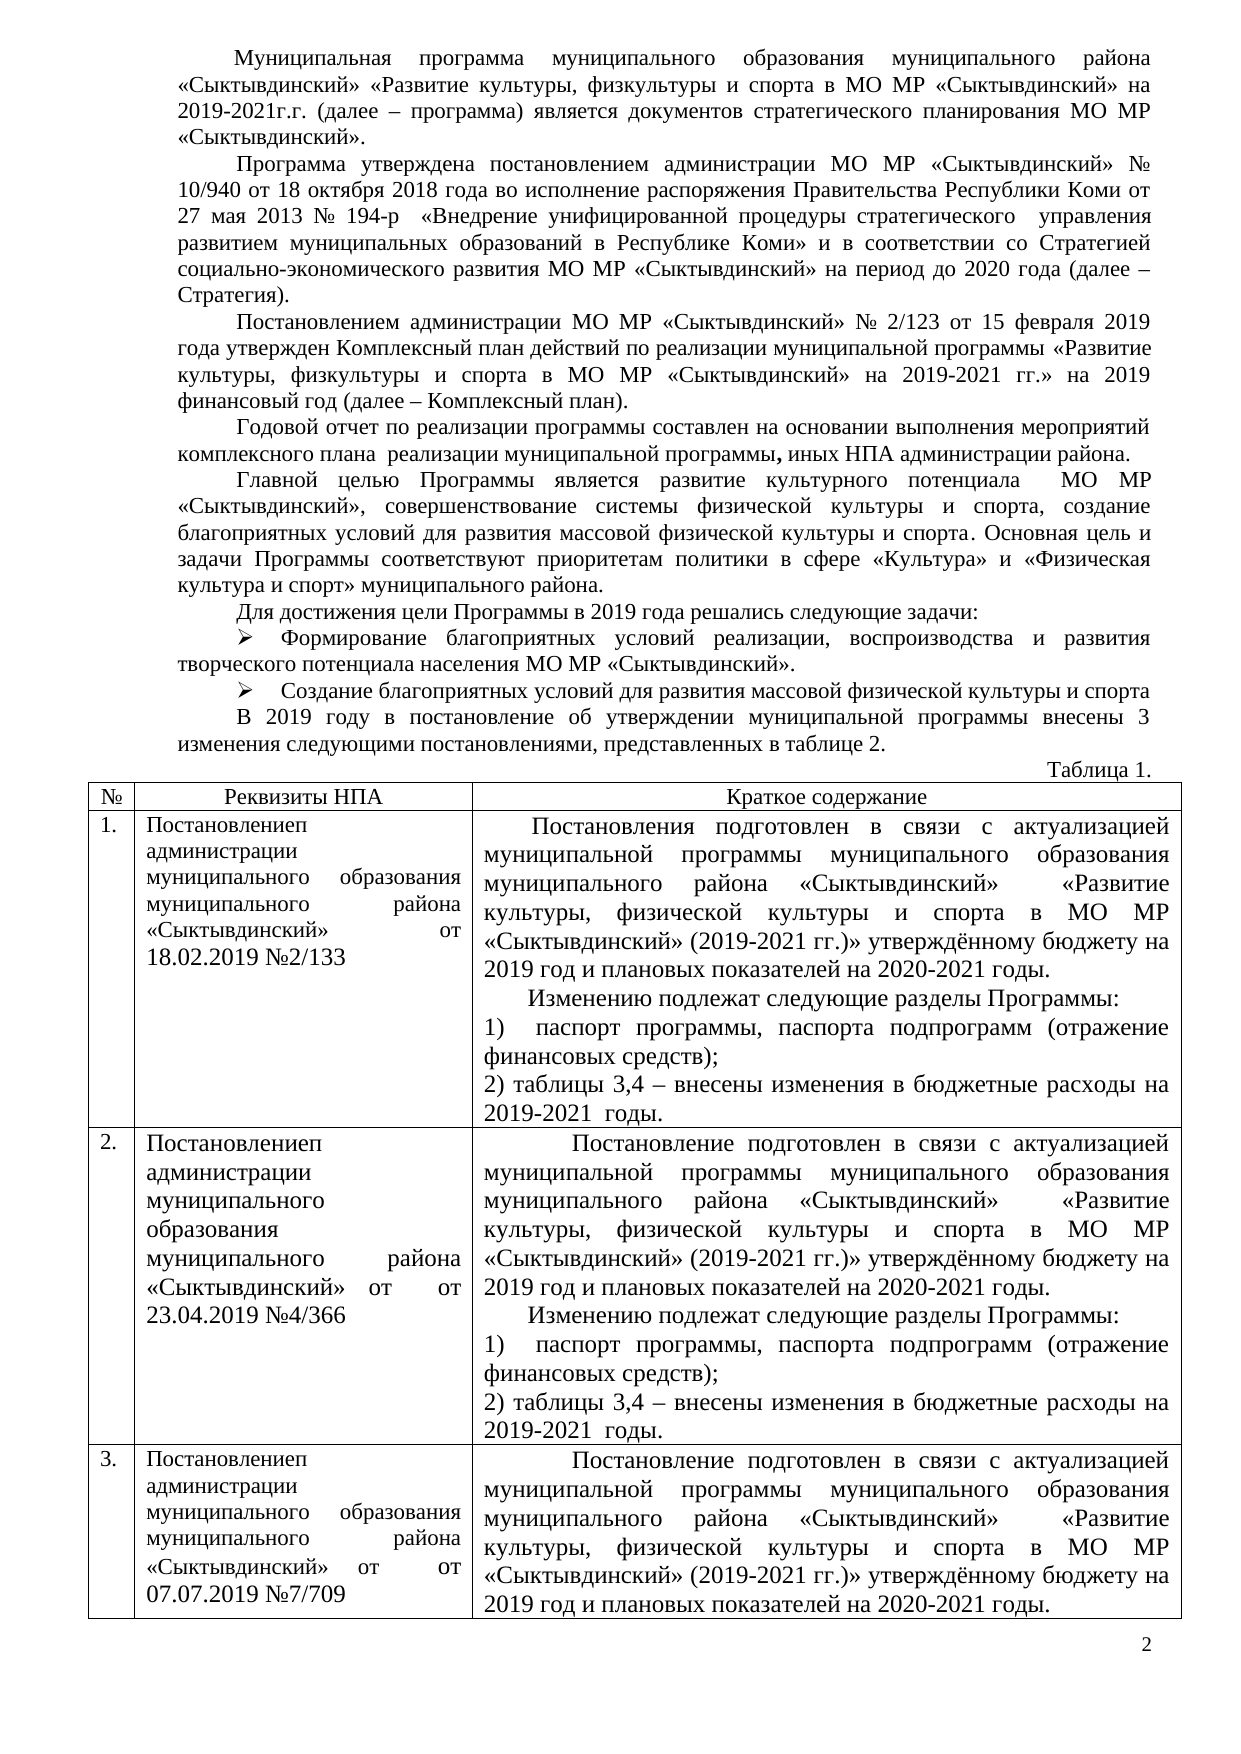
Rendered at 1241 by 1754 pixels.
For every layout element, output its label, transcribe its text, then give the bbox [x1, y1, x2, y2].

table_cell 1. [89, 811, 134, 1127]
table_cell Постановления подготовлен в связи с актуализацией муниципальной программы муниципального образования муниципального района «Сыктывдинский» «Развитие культуры, физической культуры и спорта в МО МР «Сыктывдинский» (2019-2021 гг.)» утверждённому бюджету на 2019 год и плановых показателей на 2020-2021 годы. Изменению подлежат следующие разделы Программы: 1) паспорт программы, паспорта подпрограмм (отражение финансовых средств); 2) таблицы 3,4 – внесены изменения в бюджетные расходы на 2019-2021 годы. [473, 811, 1181, 1127]
list Таблица 1. [177, 756, 1152, 782]
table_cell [473, 1445, 1181, 1618]
text Постановлением администрации МО МР «Сыктывдинский» № 2/123 от 15 февраля 2019 года утвержден Комплексный план действий по реализации муниципальной программы «Развитие культуры, физкультуры и спорта в МО МР «Сыктывдинский» на 2019-2021 гг.» на 2019 финансовый год (далее – Комплексный план). [177, 308, 1152, 413]
table_header № [89, 783, 134, 810]
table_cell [135, 1445, 472, 1618]
table_cell Постановлениеп администрации муниципального образования муниципального района «Сыктывдинский» от от 23.04.2019 №4/366 [135, 1128, 472, 1444]
list Создание благоприятных условий для развития массовой физической культуры и спорта [177, 677, 1152, 703]
table_header Краткое содержание [473, 783, 1181, 810]
table_header Реквизиты НПА [135, 783, 472, 810]
table_cell Постановлениеп администрации муниципального образования муниципального района «Сыктывдинский» от 18.02.2019 №2/133 [135, 811, 472, 1127]
text Муниципальная программа муниципального образования муниципального района «Сыктывдинский» «Развитие культуры, физкультуры и спорта в МО МР «Сыктывдинский» на 2019-2021г.г. (далее – программа) является документов стратегического планирования МО МР «Сыктывдинский». [177, 44, 1152, 150]
text Годовой отчет по реализации программы составлен на основании выполнения мероприятий комплексного плана реализации муниципальной программы, иных НПА администрации района. [177, 413, 1152, 466]
text Для достижения цели Программы в 2019 года решались следующие задачи: [177, 598, 1152, 624]
table_cell 3. [89, 1445, 134, 1618]
table_cell 2. [89, 1128, 134, 1444]
text Главной целью Программы является развитие культурного потенциала МО МР «Сыктывдинский», совершенствование системы физической культуры и спорта, создание благоприятных условий для развития массовой физической культуры и спорта. Основная цель и задачи Программы соответствуют приоритетам политики в сфере «Культура» и «Физическая культура и спорт» муниципального района. [177, 466, 1152, 598]
text Программа утверждена постановлением администрации МО МР «Сыктывдинский» № 10/940 от 18 октября 2018 года во исполнение распоряжения Правительства Республики Коми от 27 мая 2013 № 194-р «Внедрение унифицированной процедуры стратегического управления развитием муниципальных образований в Республике Коми» и в соответствии со Стратегией социально-экономического развития МО МР «Сыктывдинский» на период до 2020 года (далее – Стратегия). [177, 150, 1152, 308]
list Формирование благоприятных условий реализации, воспроизводства и развития творческого потенциала населения МО МР «Сыктывдинский». [177, 624, 1152, 677]
text В 2019 году в постановление об утверждении муниципальной программы внесены 3 изменения следующими постановлениями, представленных в таблице 2. [177, 703, 1152, 756]
